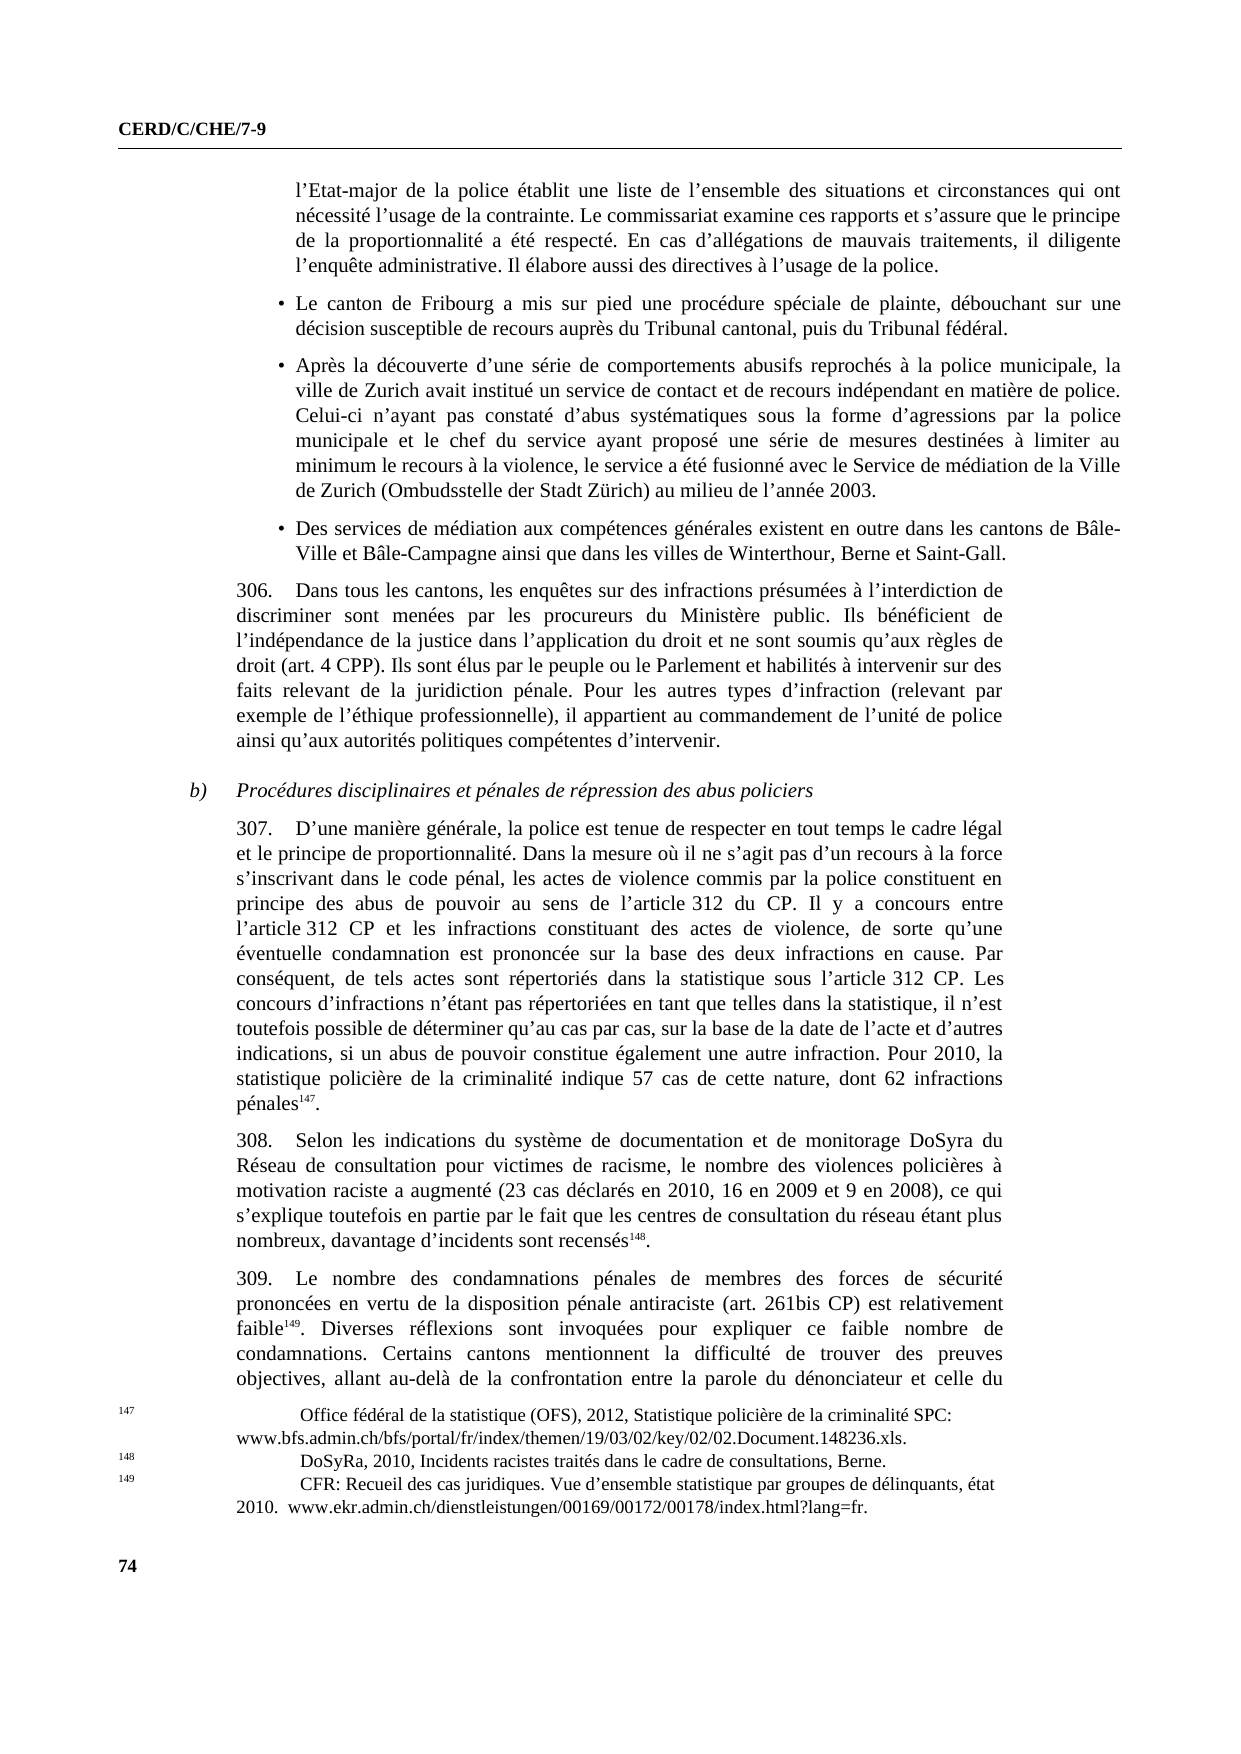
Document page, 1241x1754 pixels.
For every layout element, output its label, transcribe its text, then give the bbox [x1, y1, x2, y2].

text Après la découverte d’une série de comportements abusifs reprochés à la police municipale, la ville de Zurich avait institué un service de contact et de recours indépendant en matière de police. Celui-ci n’ayant pas constaté d’abus systématiques sous la forme d’agressions par la police municipale et le chef du service ayant proposé une série de mesures destinées à limiter au minimum le recours à la violence, le service a été fusionné avec le Service de médiation de la Ville de Zurich (Ombudsstelle der Stadt Zürich) au milieu de l’année 2003. [278, 352, 1122, 502]
text 308. Selon les indications du système de documentation et de monitorage DoSyra du Réseau de consultation pour victimes de racisme, le nombre des violences policières à motivation raciste a augmenté (23 cas déclarés en 2010, 16 en 2009 et 9 en 2008), ce qui s’explique toutefois en partie par le fait que les centres de consultation du réseau étant plus nombreux, davantage d’incidents sont recensés. [236, 1127, 1004, 1252]
text 306. Dans tous les cantons, les enquêtes sur des infractions présumées à l’interdiction de discriminer sont menées par les procureurs du Ministère public. Ils bénéficient de l’indépendance de la justice dans l’application du droit et ne sont soumis qu’aux règles de droit (art. 4 CPP). Ils sont élus par le peuple ou le Parlement et habilités à intervenir sur des faits relevant de la juridiction pénale. Pour les autres types d’infraction (relevant par exemple de l’éthique professionnelle), il appartient au commandement de l’unité de police ainsi qu’aux autorités politiques compétentes d’intervenir. [236, 577, 1004, 752]
text 307. D’une manière générale, la police est tenue de respecter en tout temps le cadre légal et le principe de proportionnalité. Dans la mesure où il ne s’agit pas d’un recours à la force s’inscrivant dans le code pénal, les actes de violence commis par la police constituent en principe des abus de pouvoir au sens de l’article 312 du CP. Il y a concours entre l’article 312 CP et les infractions constituant des actes de violence, de sorte qu’une éventuelle condamnation est prononcée sur la base des deux infractions en cause. Par conséquent, de tels actes sont répertoriés dans la statistique sous l’article 312 CP. Les concours d’infractions n’étant pas répertoriées en tant que telles dans la statistique, il n’est toutefois possible de déterminer qu’au cas par cas, sur la base de la date de l’acte et d’autres indications, si un abus de pouvoir constitue également une autre infraction. Pour 2010, la statistique policière de la criminalité indique 57 cas de cette nature, dont 62 infractions pénales. [236, 815, 1004, 1115]
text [278, 177, 1122, 277]
text b) Procédures disciplinaires et pénales de répression des abus policiers [118, 777, 1004, 802]
text Des services de médiation aux compétences générales existent en outre dans les cantons de Bâle-Ville et Bâle-Campagne ainsi que dans les villes de Winterthour, Berne et Saint-Gall. [278, 515, 1122, 565]
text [236, 1265, 1004, 1390]
text Le canton de Fribourg a mis sur pied une procédure spéciale de plainte, débouchant sur une décision susceptible de recours auprès du Tribunal cantonal, puis du Tribunal fédéral. [278, 290, 1122, 340]
